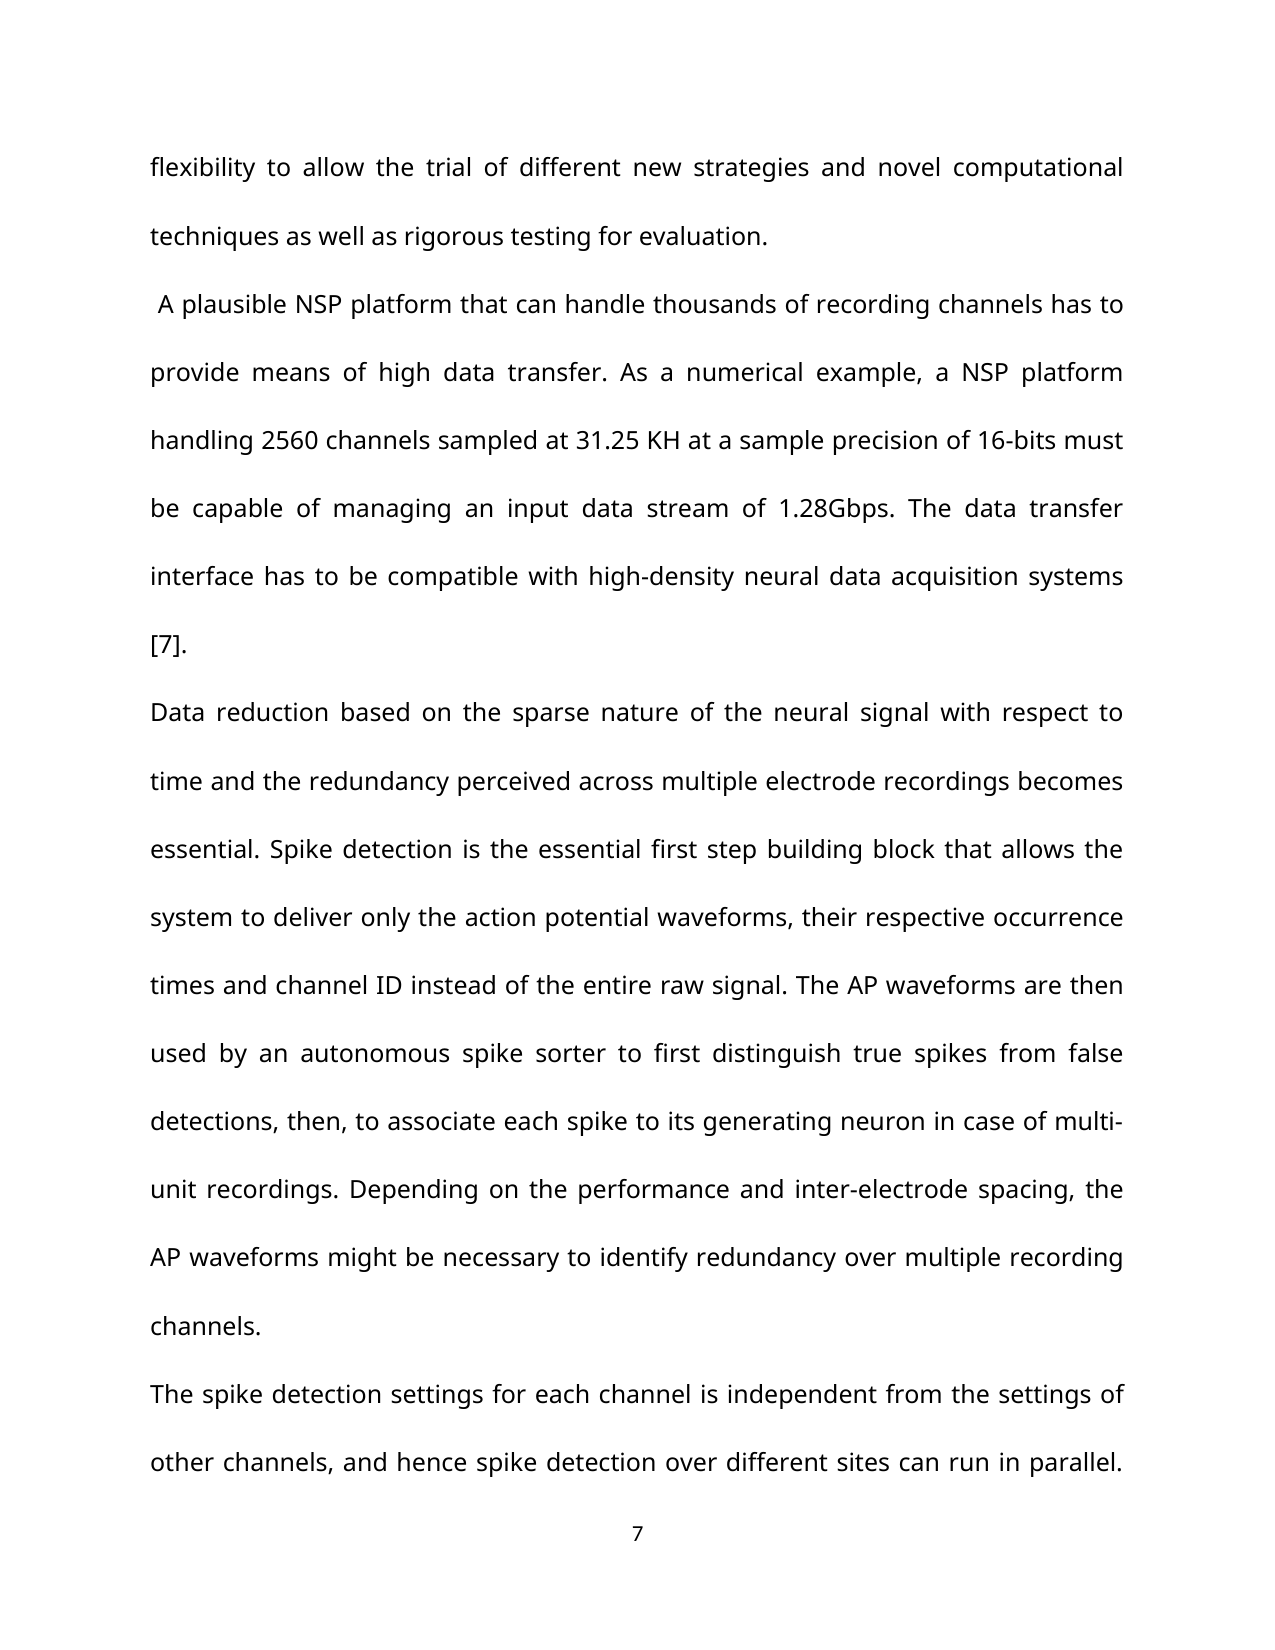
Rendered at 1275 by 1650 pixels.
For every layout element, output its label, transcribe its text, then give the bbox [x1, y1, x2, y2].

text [150, 150, 1125, 252]
text Data reduction based on the sparse nature of the neural signal with respect to time and the redundancy perceived across multiple electrode recordings becomes essential. Spike detection is the essential first step building block that allows the system to deliver only the action potential waveforms, their respective occurrence times and channel ID instead of the entire raw signal. The AP waveforms are then used by an autonomous spike sorter to first distinguish true spikes from false detections, then, to associate each spike to its generating neuron in case of multi-unit recordings. Depending on the performance and inter-electrode spacing, the AP waveforms might be necessary to identify redundancy over multiple recording channels. [150, 695, 1125, 1342]
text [150, 1376, 1125, 1478]
text A plausible NSP platform that can handle thousands of recording channels has to provide means of high data transfer. As a numerical example, a NSP platform handling 2560 channels sampled at 31.25 KH at a sample precision of 16-bits must be capable of managing an input data stream of 1.28Gbps. The data transfer interface has to be compatible with high-density neural data acquisition systems [7]. [150, 286, 1125, 661]
